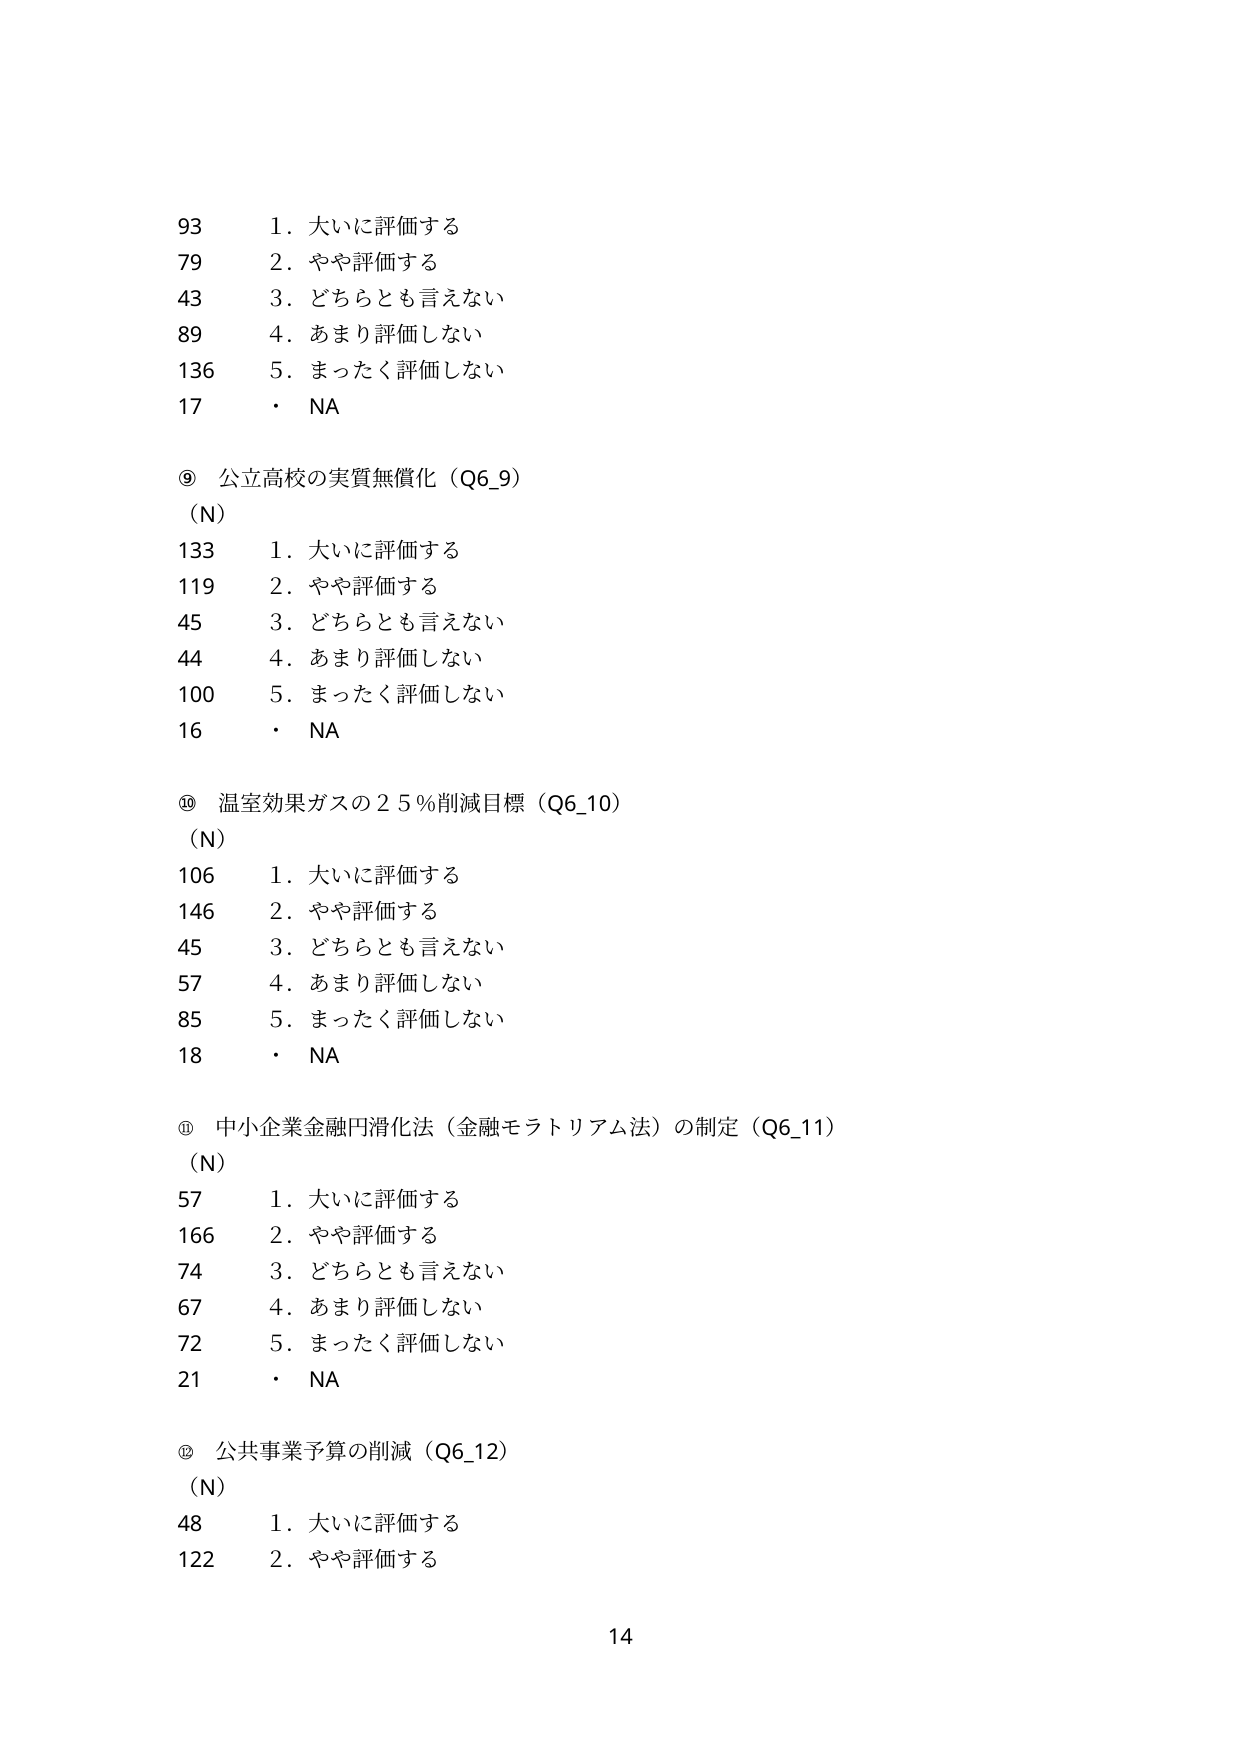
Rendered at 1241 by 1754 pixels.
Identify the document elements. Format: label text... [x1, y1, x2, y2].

text 16 ・ NA [177, 712, 1063, 748]
text 166 ２．やや評価する [177, 1216, 1063, 1252]
text 85 ５．まったく評価しない [177, 1000, 1063, 1036]
text 57 １．大いに評価する [177, 1180, 1063, 1216]
text ⑪ 中小企業金融円滑化法（金融モラトリアム法）の制定（Q6_11） [177, 1108, 1063, 1144]
text 89 ４．あまり評価しない [177, 315, 1063, 351]
text 18 ・ NA [177, 1036, 1063, 1072]
text 136 ５．まったく評価しない [177, 351, 1063, 387]
text 44 ４．あまり評価しない [177, 639, 1063, 676]
text 119 ２．やや評価する [177, 567, 1063, 603]
text （N） [177, 1468, 1063, 1504]
text ⑩ 温室効果ガスの２５％削減目標（Q6_10） [177, 784, 1063, 820]
text （N） [177, 495, 1063, 531]
text 45 ３．どちらとも言えない [177, 928, 1063, 964]
text 57 ４．あまり評価しない [177, 964, 1063, 1000]
text 122 ２．やや評価する [177, 1541, 1063, 1577]
text 48 １．大いに評価する [177, 1504, 1063, 1541]
text 79 ２．やや評価する [177, 243, 1063, 279]
text 17 ・ NA [177, 387, 1063, 423]
text 100 ５．まったく評価しない [177, 676, 1063, 712]
text 74 ３．どちらとも言えない [177, 1252, 1063, 1288]
text 21 ・ NA [177, 1360, 1063, 1396]
text ⑫ 公共事業予算の削減（Q6_12） [177, 1432, 1063, 1468]
text 146 ２．やや評価する [177, 892, 1063, 928]
text ⑨ 公立高校の実質無償化（Q6_9） [177, 459, 1063, 495]
text 43 ３．どちらとも言えない [177, 279, 1063, 315]
text 45 ３．どちらとも言えない [177, 603, 1063, 639]
text （N） [177, 820, 1063, 856]
text 93 １．大いに評価する [177, 207, 1063, 243]
text （N） [177, 1144, 1063, 1180]
text 133 １．大いに評価する [177, 531, 1063, 567]
text 67 ４．あまり評価しない [177, 1288, 1063, 1324]
text 106 １．大いに評価する [177, 856, 1063, 892]
text 72 ５．まったく評価しない [177, 1324, 1063, 1360]
